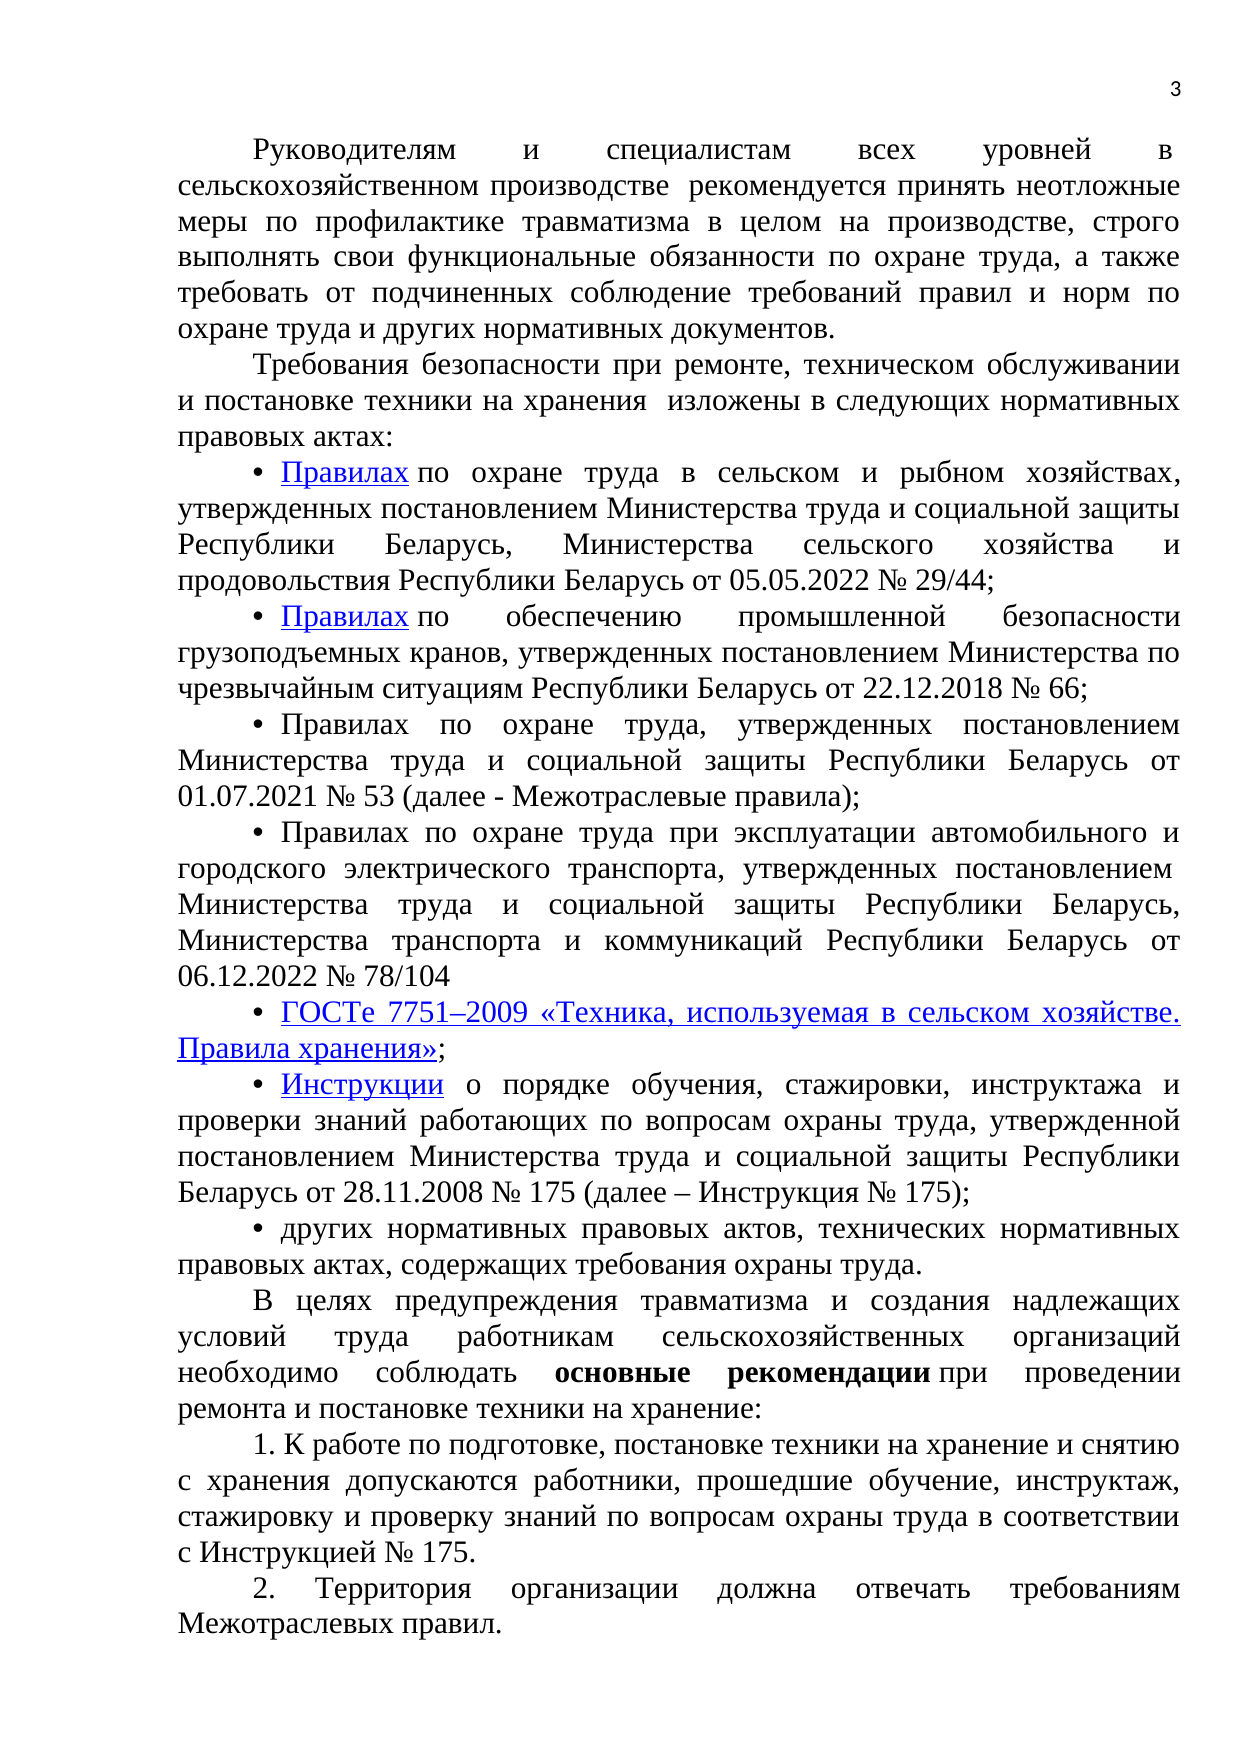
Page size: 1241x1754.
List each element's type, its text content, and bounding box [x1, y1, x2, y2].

text 2. Территория организации должна отвечать требованиям Межотраслевых правил. [177, 1569, 1181, 1641]
list ГОСТе 7751–2009 «Техника, используемая в сельском хозяйстве. Правила хранения»; [177, 993, 1181, 1065]
text Требования безопасности при ремонте, техническом обслуживании и постановке техники на хранения изложены в следующих нормативных правовых актах: [177, 346, 1181, 453]
list Правилах по охране труда при эксплуатации автомобильного и городского электрического транспорта, утвержденных постановлением Министерства труда и социальной защиты Республики Беларусь, Министерства транспорта и коммуникаций Республики Беларусь от 06.12.2022 № 78/104 [177, 813, 1181, 993]
list Инструкции о порядке обучения, стажировки, инструктажа и проверки знаний работающих по вопросам охраны труда, утвержденной постановлением Министерства труда и социальной защиты Республики Беларусь от 28.11.2008 № 175 (далее – Инструкция № 175); [177, 1065, 1181, 1209]
list Правилах по охране труда в сельском и рыбном хозяйствах, утвержденных постановлением Министерства труда и социальной защиты Республики Беларусь, Министерства сельского хозяйства и продовольствия Республики Беларусь от 05.05.2022 № 29/44; [177, 453, 1181, 597]
list Правилах по обеспечению промышленной безопасности грузоподъемных кранов, утвержденных постановлением Министерства по чрезвычайным ситуациям Республики Беларусь от 22.12.2018 № 66; [177, 597, 1181, 705]
text В целях предупреждения травматизма и создания надлежащих условий труда работникам сельскохозяйственных организаций необходимо соблюдать основные рекомендации при проведении ремонта и постановке техники на хранение: [177, 1281, 1181, 1425]
list других нормативных правовых актов, технических нормативных правовых актах, содержащих требования охраны труда. [177, 1209, 1181, 1281]
text 1. К работе по подготовке, постановке техники на хранение и снятию с хранения допускаются работники, прошедшие обучение, инструктаж, стажировку и проверку знаний по вопросам охраны труда в соответствии с Инструкцией № 175. [177, 1425, 1181, 1569]
text Руководителям и специалистам всех уровней в сельскохозяйственном производстве рекомендуется принять неотложные меры по профилактике травматизма в целом на производстве, строго выполнять свои функциональные обязанности по охране труда, а также требовать от подчиненных соблюдение требований правил и норм по охране труда и других нормативных документов. [177, 130, 1181, 346]
list Правилах по охране труда, утвержденных постановлением Министерства труда и социальной защиты Республики Беларусь от 01.07.2021 № 53 (далее - Межотраслевые правила); [177, 705, 1181, 813]
